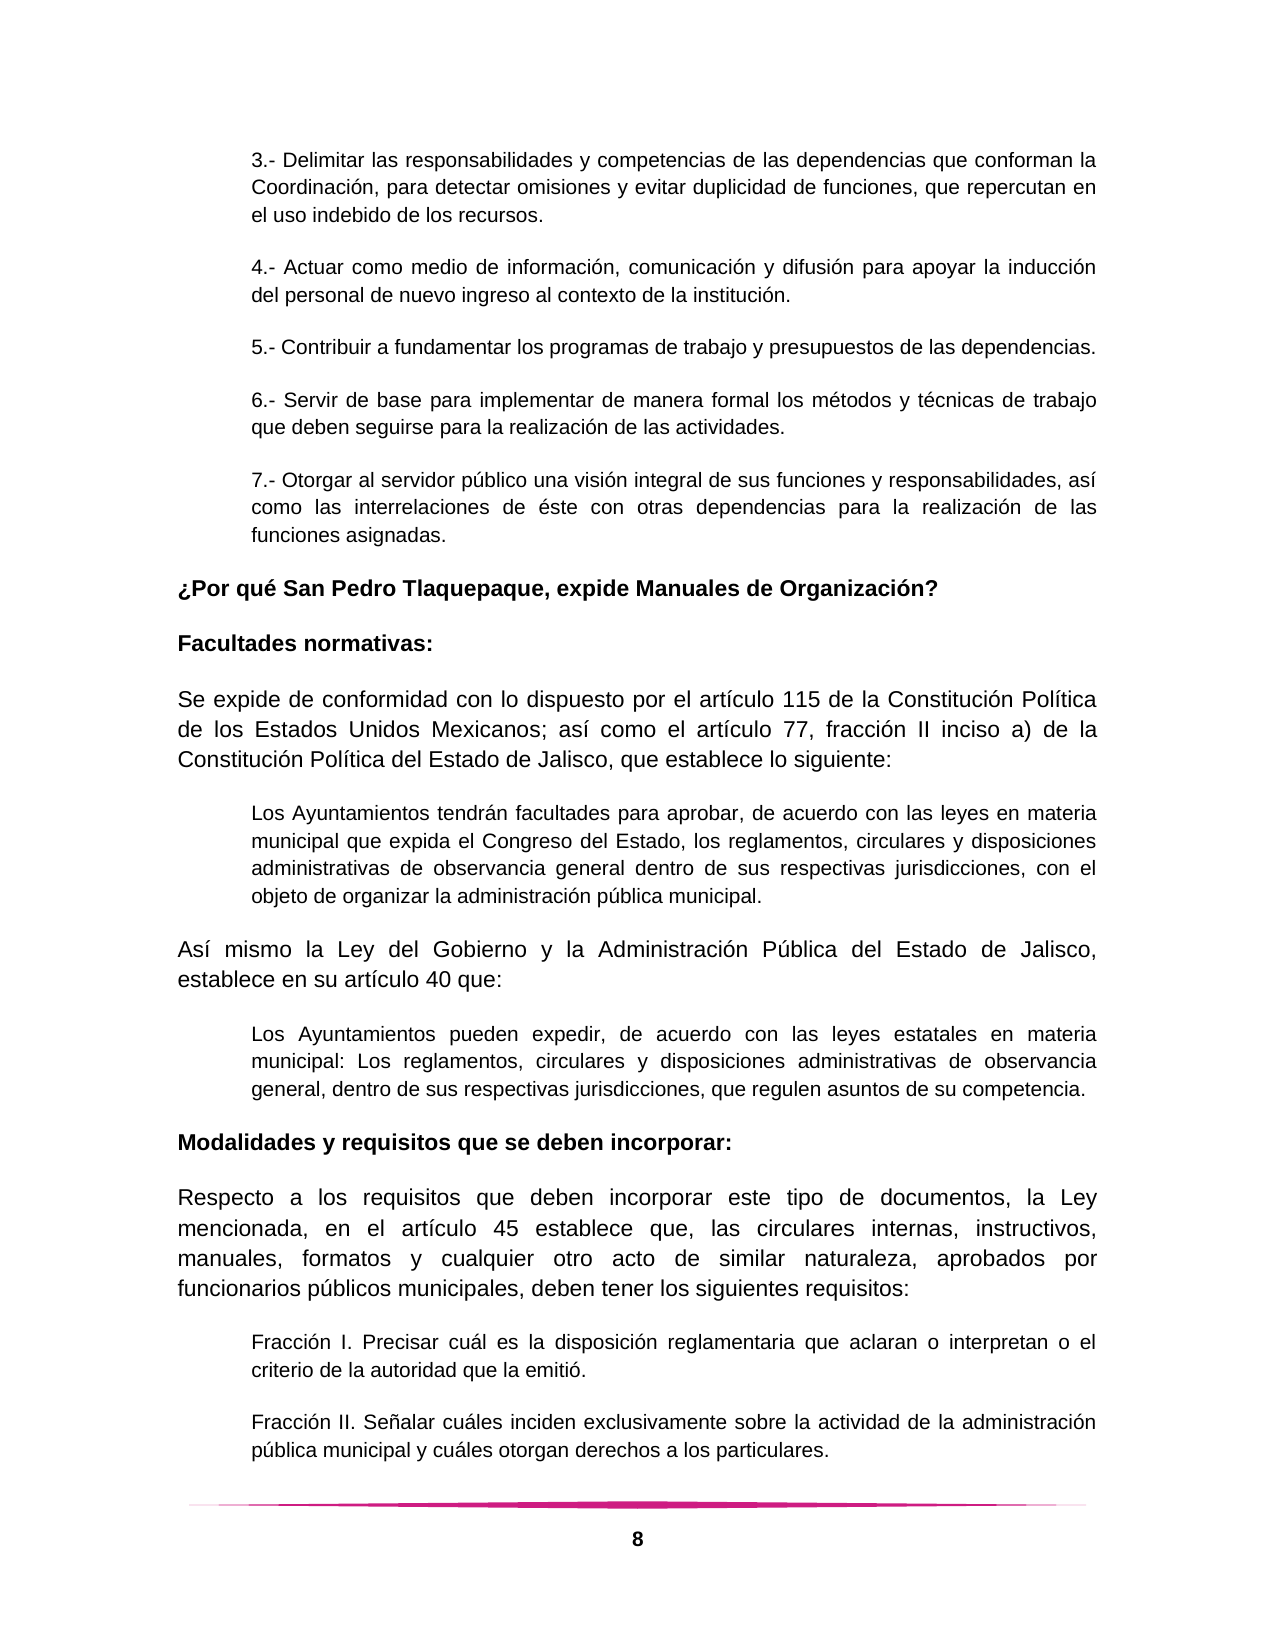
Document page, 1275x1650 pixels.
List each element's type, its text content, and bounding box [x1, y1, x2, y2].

text 6.- Servir de base para implementar de manera formal los métodos y técnicas de trabajo que deben seguirse para la realización de las actividades. [251, 388, 1098, 439]
text Fracción II. Señalar cuáles inciden exclusivamente sobre la actividad de la administración pública municipal y cuáles otorgan derechos a los particulares. [251, 1410, 1098, 1462]
text 3.- Delimitar las responsabilidades y competencias de las dependencias que conforman la Coordinación, para detectar omisiones y evitar duplicidad de funciones, que repercutan en el uso indebido de los recursos. [251, 148, 1098, 227]
text Facultades normativas: [177, 630, 1098, 657]
text ¿Por qué San Pedro Tlaquepaque, expide Manuales de Organización? [177, 575, 1098, 601]
text 4.- Actuar como medio de información, comunicación y difusión para apoyar la inducción del personal de nuevo ingreso al contexto de la institución. [251, 255, 1098, 307]
text Los Ayuntamientos tendrán facultades para aprobar, de acuerdo con las leyes en materia municipal que expida el Congreso del Estado, los reglamentos, circulares y disposiciones administrativas de observancia general dentro de sus respectivas jurisdicciones, con el objeto de organizar la administración pública municipal. [251, 801, 1098, 908]
text Respecto a los requisitos que deben incorporar este tipo de documentos, la Ley mencionada, en el artículo 45 establece que, las circulares internas, instructivos, manuales, formatos y cualquier otro acto de similar naturaleza, aprobados por funcionarios públicos municipales, deben tener los siguientes requisitos: [177, 1184, 1098, 1301]
text Los Ayuntamientos pueden expedir, de acuerdo con las leyes estatales en materia municipal: Los reglamentos, circulares y disposiciones administrativas de observancia general, dentro de sus respectivas jurisdicciones, que regulen asuntos de su competencia. [251, 1022, 1098, 1101]
text Modalidades y requisitos que se deben incorporar: [177, 1129, 1098, 1155]
text 5.- Contribuir a fundamentar los programas de trabajo y presupuestos de las dependencias. [251, 335, 1098, 359]
text Fracción I. Precisar cuál es la disposición reglamentaria que aclaran o interpretan o el criterio de la autoridad que la emitió. [251, 1330, 1098, 1382]
text Se expide de conformidad con lo dispuesto por el artículo 115 de la Constitución Política de los Estados Unidos Mexicanos; así como el artículo 77, fracción II inciso a) de la Constitución Política del Estado de Jalisco, que establece lo siguiente: [177, 686, 1098, 772]
text Así mismo la Ley del Gobierno y la Administración Pública del Estado de Jalisco, establece en su artículo 40 que: [177, 936, 1098, 993]
text 7.- Otorgar al servidor público una visión integral de sus funciones y responsabilidades, así como las interrelaciones de éste con otras dependencias para la realización de las funciones asignadas. [251, 468, 1098, 547]
